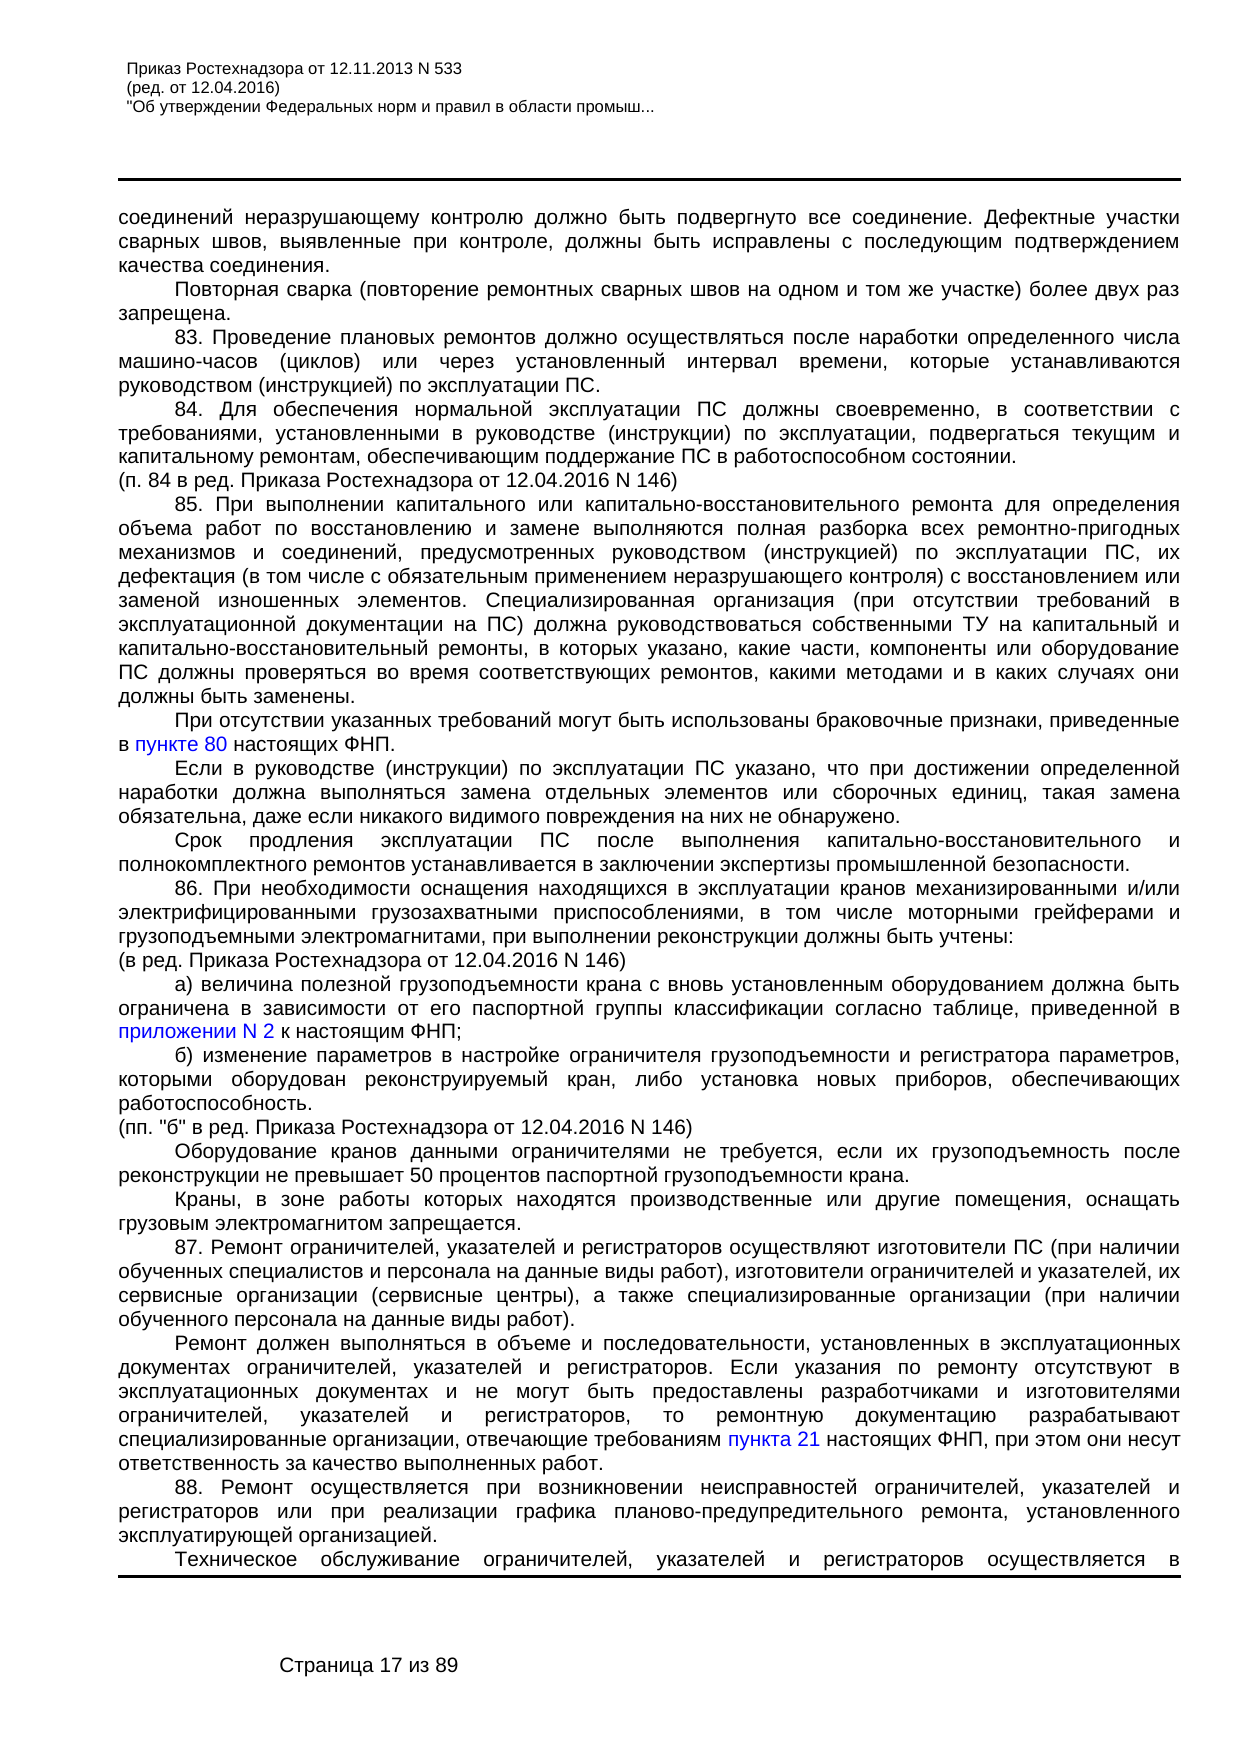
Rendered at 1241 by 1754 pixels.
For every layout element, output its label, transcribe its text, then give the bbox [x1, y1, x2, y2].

text Срок продления эксплуатации ПС после выполнения капитально-восстановительного и полнокомплектного ремонтов устанавливается в заключении экспертизы промышленной безопасности. [118, 828, 1181, 876]
text 86. При необходимости оснащения находящихся в эксплуатации кранов механизированными и/или электрифицированными грузозахватными приспособлениями, в том числе моторными грейферами и грузоподъемными электромагнитами, при выполнении реконструкции должны быть учтены: [118, 876, 1181, 947]
text Ремонт должен выполняться в объеме и последовательности, установленных в эксплуатационных документах ограничителей, указателей и регистраторов. Если указания по ремонту отсутствуют в эксплуатационных документах и не могут быть предоставлены разработчиками и изготовителями ограничителей, указателей и регистраторов, то ремонтную документацию разрабатывают специализированные организации, отвечающие требованиям пункта 21 настоящих ФНП, при этом они несут ответственность за качество выполненных работ. [118, 1331, 1181, 1474]
text (в ред. Приказа Ростехнадзора от 12.04.2016 N 146) [118, 947, 1181, 971]
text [118, 205, 1181, 277]
text 83. Проведение плановых ремонтов должно осуществляться после наработки определенного числа машино-часов (циклов) или через установленный интервал времени, которые устанавливаются руководством (инструкцией) по эксплуатации ПС. [118, 324, 1181, 396]
text Если в руководстве (инструкции) по эксплуатации ПС указано, что при достижении определенной наработки должна выполняться замена отдельных элементов или сборочных единиц, такая замена обязательна, даже если никакого видимого повреждения на них не обнаружено. [118, 756, 1181, 828]
text (п. 84 в ред. Приказа Ростехнадзора от 12.04.2016 N 146) [118, 468, 1181, 492]
text Оборудование кранов данными ограничителями не требуется, если их грузоподъемность после реконструкции не превышает 50 процентов паспортной грузоподъемности крана. [118, 1139, 1181, 1187]
text 85. При выполнении капитального или капитально-восстановительного ремонта для определения объема работ по восстановлению и замене выполняются полная разборка всех ремонтно-пригодных механизмов и соединений, предусмотренных руководством (инструкцией) по эксплуатации ПС, их дефектация (в том числе с обязательным применением неразрушающего контроля) с восстановлением или заменой изношенных элементов. Специализированная организация (при отсутствии требований в эксплуатационной документации на ПС) должна руководствоваться собственными ТУ на капитальный и капитально-восстановительный ремонты, в которых указано, какие части, компоненты или оборудование ПС должны проверяться во время соответствующих ремонтов, какими методами и в каких случаях они должны быть заменены. [118, 492, 1181, 708]
text (пп. "б" в ред. Приказа Ростехнадзора от 12.04.2016 N 146) [118, 1115, 1181, 1139]
text При отсутствии указанных требований могут быть использованы браковочные признаки, приведенные в пункте 80 настоящих ФНП. [118, 708, 1181, 756]
text 88. Ремонт осуществляется при возникновении неисправностей ограничителей, указателей и регистраторов или при реализации графика планово-предупредительного ремонта, установленного эксплуатирующей организацией. [118, 1474, 1181, 1546]
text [118, 1546, 1181, 1570]
text 87. Ремонт ограничителей, указателей и регистраторов осуществляют изготовители ПС (при наличии обученных специалистов и персонала на данные виды работ), изготовители ограничителей и указателей, их сервисные организации (сервисные центры), а также специализированные организации (при наличии обученного персонала на данные виды работ). [118, 1235, 1181, 1331]
text Повторная сварка (повторение ремонтных сварных швов на одном и том же участке) более двух раз запрещена. [118, 277, 1181, 324]
text б) изменение параметров в настройке ограничителя грузоподъемности и регистратора параметров, которыми оборудован реконструируемый кран, либо установка новых приборов, обеспечивающих работоспособность. [118, 1043, 1181, 1115]
text а) величина полезной грузоподъемности крана с вновь установленным оборудованием должна быть ограничена в зависимости от его паспортной группы классификации согласно таблице, приведенной в приложении N 2 к настоящим ФНП; [118, 971, 1181, 1043]
text Краны, в зоне работы которых находятся производственные или другие помещения, оснащать грузовым электромагнитом запрещается. [118, 1187, 1181, 1235]
text 84. Для обеспечения нормальной эксплуатации ПС должны своевременно, в соответствии с требованиями, установленными в руководстве (инструкции) по эксплуатации, подвергаться текущим и капитальному ремонтам, обеспечивающим поддержание ПС в работоспособном состоянии. [118, 396, 1181, 468]
